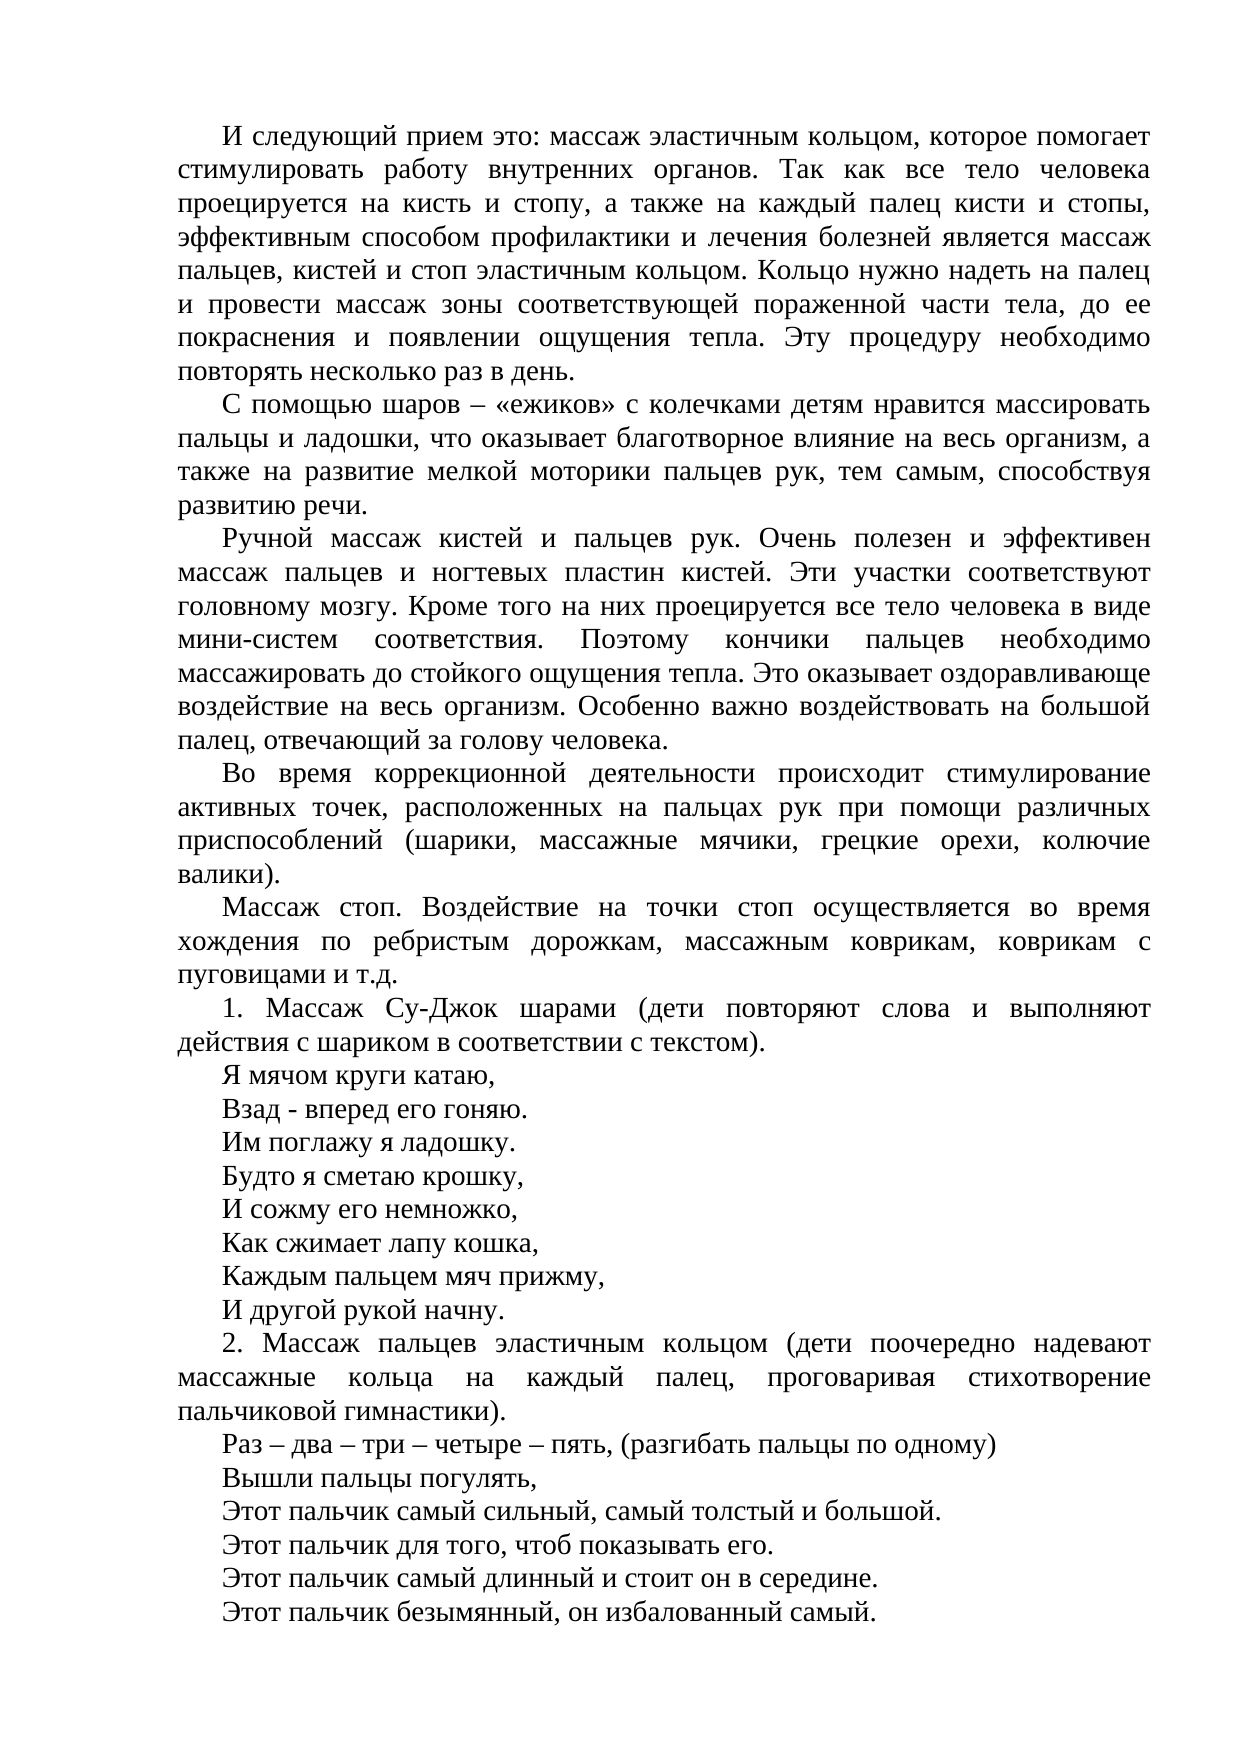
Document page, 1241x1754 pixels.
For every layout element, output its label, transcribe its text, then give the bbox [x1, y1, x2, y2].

text Массаж стоп. Воздействие на точки стоп осуществляется во время хождения по ребристым дорожкам, массажным коврикам, коврикам с пуговицами и т.д. [177, 889, 1152, 990]
text 1. Массаж Су-Джок шарами (дети повторяют слова и выполняют действия с шариком в соответствии с текстом). [177, 990, 1152, 1057]
text Этот пальчик для того, чтоб показывать его. [177, 1527, 1152, 1560]
text Во время коррекционной деятельности происходит стимулирование активных точек, расположенных на пальцах рук при помощи различных приспособлений (шарики, массажные мячики, грецкие орехи, колючие валики). [177, 755, 1152, 889]
text И другой рукой начну. [177, 1292, 1152, 1326]
text Взад - вперед его гоняю. [177, 1091, 1152, 1124]
text Им поглажу я ладошку. [177, 1124, 1152, 1158]
text Этот пальчик самый сильный, самый толстый и большой. [177, 1493, 1152, 1527]
text 2. Массаж пальцев эластичным кольцом (дети поочередно надевают массажные кольца на каждый палец, проговаривая стихотворение пальчиковой гимнастики). [177, 1326, 1152, 1426]
text Раз – два – три – четыре – пять, (разгибать пальцы по одному) [177, 1426, 1152, 1460]
text И следующий прием это: массаж эластичным кольцом, которое помогает стимулировать работу внутренних органов. Так как все тело человека проецируется на кисть и стопу, а также на каждый палец кисти и стопы, эффективным способом профилактики и лечения болезней является массаж пальцев, кистей и стоп эластичным кольцом. Кольцо нужно надеть на палец и провести массаж зоны соответствующей пораженной части тела, до ее покраснения и появлении ощущения тепла. Эту процедуру необходимо повторять несколько раз в день. [177, 118, 1152, 386]
text Этот пальчик безымянный, он избалованный самый. [177, 1594, 1152, 1627]
text Я мячом круги катаю, [177, 1057, 1152, 1091]
text И сожму его немножко, [177, 1191, 1152, 1225]
text Вышли пальцы погулять, [177, 1460, 1152, 1493]
text С помощью шаров – «ежиков» с колечками детям нравится массировать пальцы и ладошки, что оказывает благотворное влияние на весь организм, а также на развитие мелкой моторики пальцев рук, тем самым, способствуя развитию речи. [177, 386, 1152, 521]
text Будто я сметаю крошку, [177, 1158, 1152, 1191]
text Этот пальчик самый длинный и стоит он в середине. [177, 1560, 1152, 1594]
text Как сжимает лапу кошка, [177, 1225, 1152, 1258]
text Каждым пальцем мяч прижму, [177, 1258, 1152, 1292]
text Ручной массаж кистей и пальцев рук. Очень полезен и эффективен массаж пальцев и ногтевых пластин кистей. Эти участки соответствуют головному мозгу. Кроме того на них проецируется все тело человека в виде мини-систем соответствия. Поэтому кончики пальцев необходимо массажировать до стойкого ощущения тепла. Это оказывает оздоравливающе воздействие на весь организм. Особенно важно воздействовать на большой палец, отвечающий за голову человека. [177, 521, 1152, 755]
